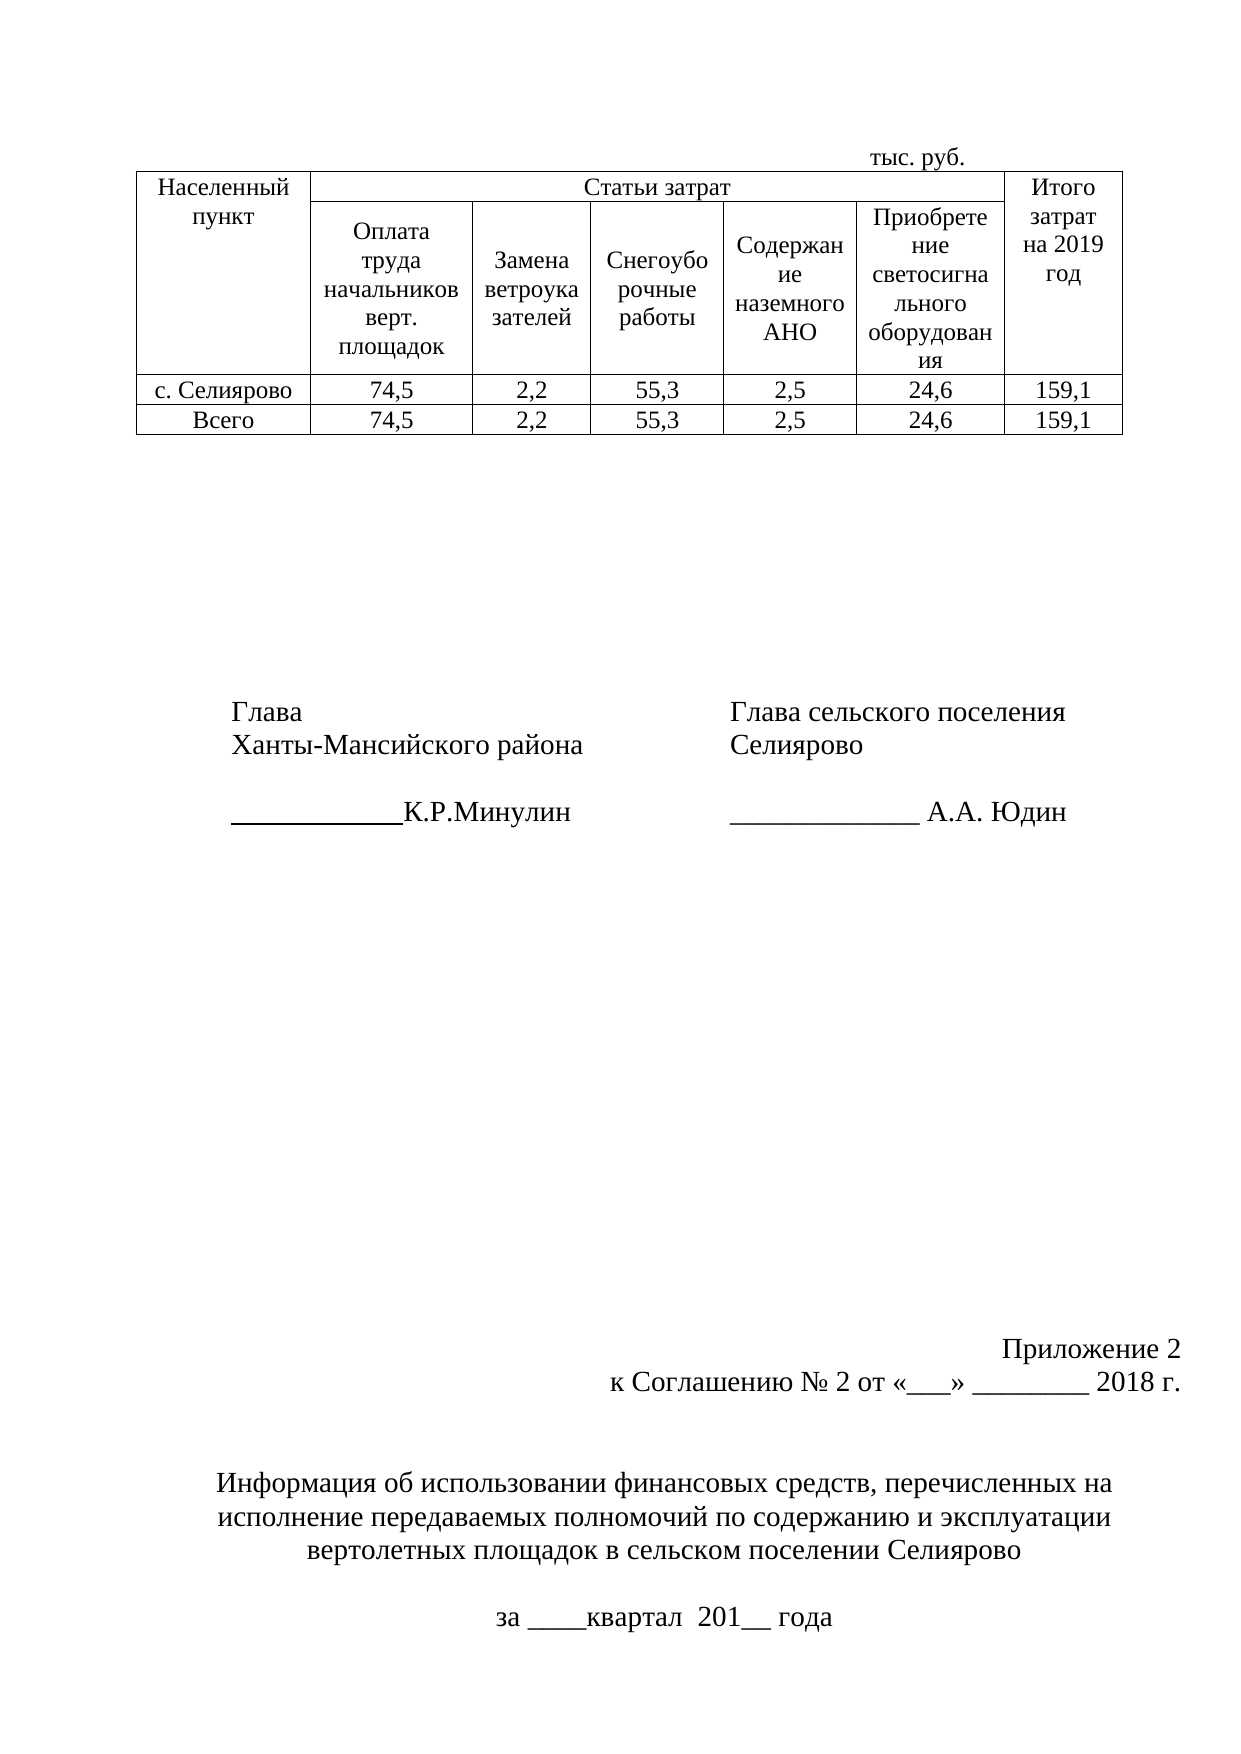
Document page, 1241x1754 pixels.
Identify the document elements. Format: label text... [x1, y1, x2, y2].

table_cell 2,2 [473, 375, 590, 404]
table_header Итого затрат на 2019 год [1005, 172, 1122, 374]
text за ____квартал 201__ года [148, 1599, 1181, 1633]
table_cell 55,3 [591, 375, 723, 404]
table_cell Замена ветроуказателей [473, 202, 590, 374]
table_cell Всего [137, 405, 310, 434]
table_cell 24,6 [857, 375, 1004, 404]
table_cell Содержание наземного АНО [724, 202, 856, 374]
table_cell 2,5 [724, 375, 856, 404]
table_cell 2,5 [724, 405, 856, 434]
text Приложение 2 [148, 1331, 1181, 1364]
table_cell 159,1 [1005, 405, 1122, 434]
table_cell 74,5 [311, 375, 472, 404]
table_cell Приобретение светосигнального оборудования [857, 202, 1004, 374]
text Информация об использовании финансовых средств, перечисленных на исполнение передаваемых полномочий по содержанию и эксплуатации вертолетных площадок в сельском поселении Селиярово [148, 1465, 1181, 1566]
table_cell Снегоуборочные работы [591, 202, 723, 374]
table_header Глава сельского поселения Селиярово _____________ А.А. Юдин [719, 694, 1217, 828]
table_header Статьи затрат [311, 172, 1004, 201]
table_cell Оплата труда начальников верт. площадок [311, 202, 472, 374]
table_cell 24,6 [857, 405, 1004, 434]
table_cell с. Селиярово [137, 375, 310, 404]
text к Соглашению № 2 от «___» ________ 2018 г. [148, 1364, 1181, 1398]
table_cell 55,3 [591, 405, 723, 434]
table_header Населенный пункт [137, 172, 310, 374]
table_cell 2,2 [473, 405, 590, 434]
table_cell 159,1 [1005, 375, 1122, 404]
text тыс. руб. [148, 142, 1181, 171]
table_cell 74,5 [311, 405, 472, 434]
table_header Глава Ханты-Мансийского района К.Р.Минулин [220, 694, 718, 828]
